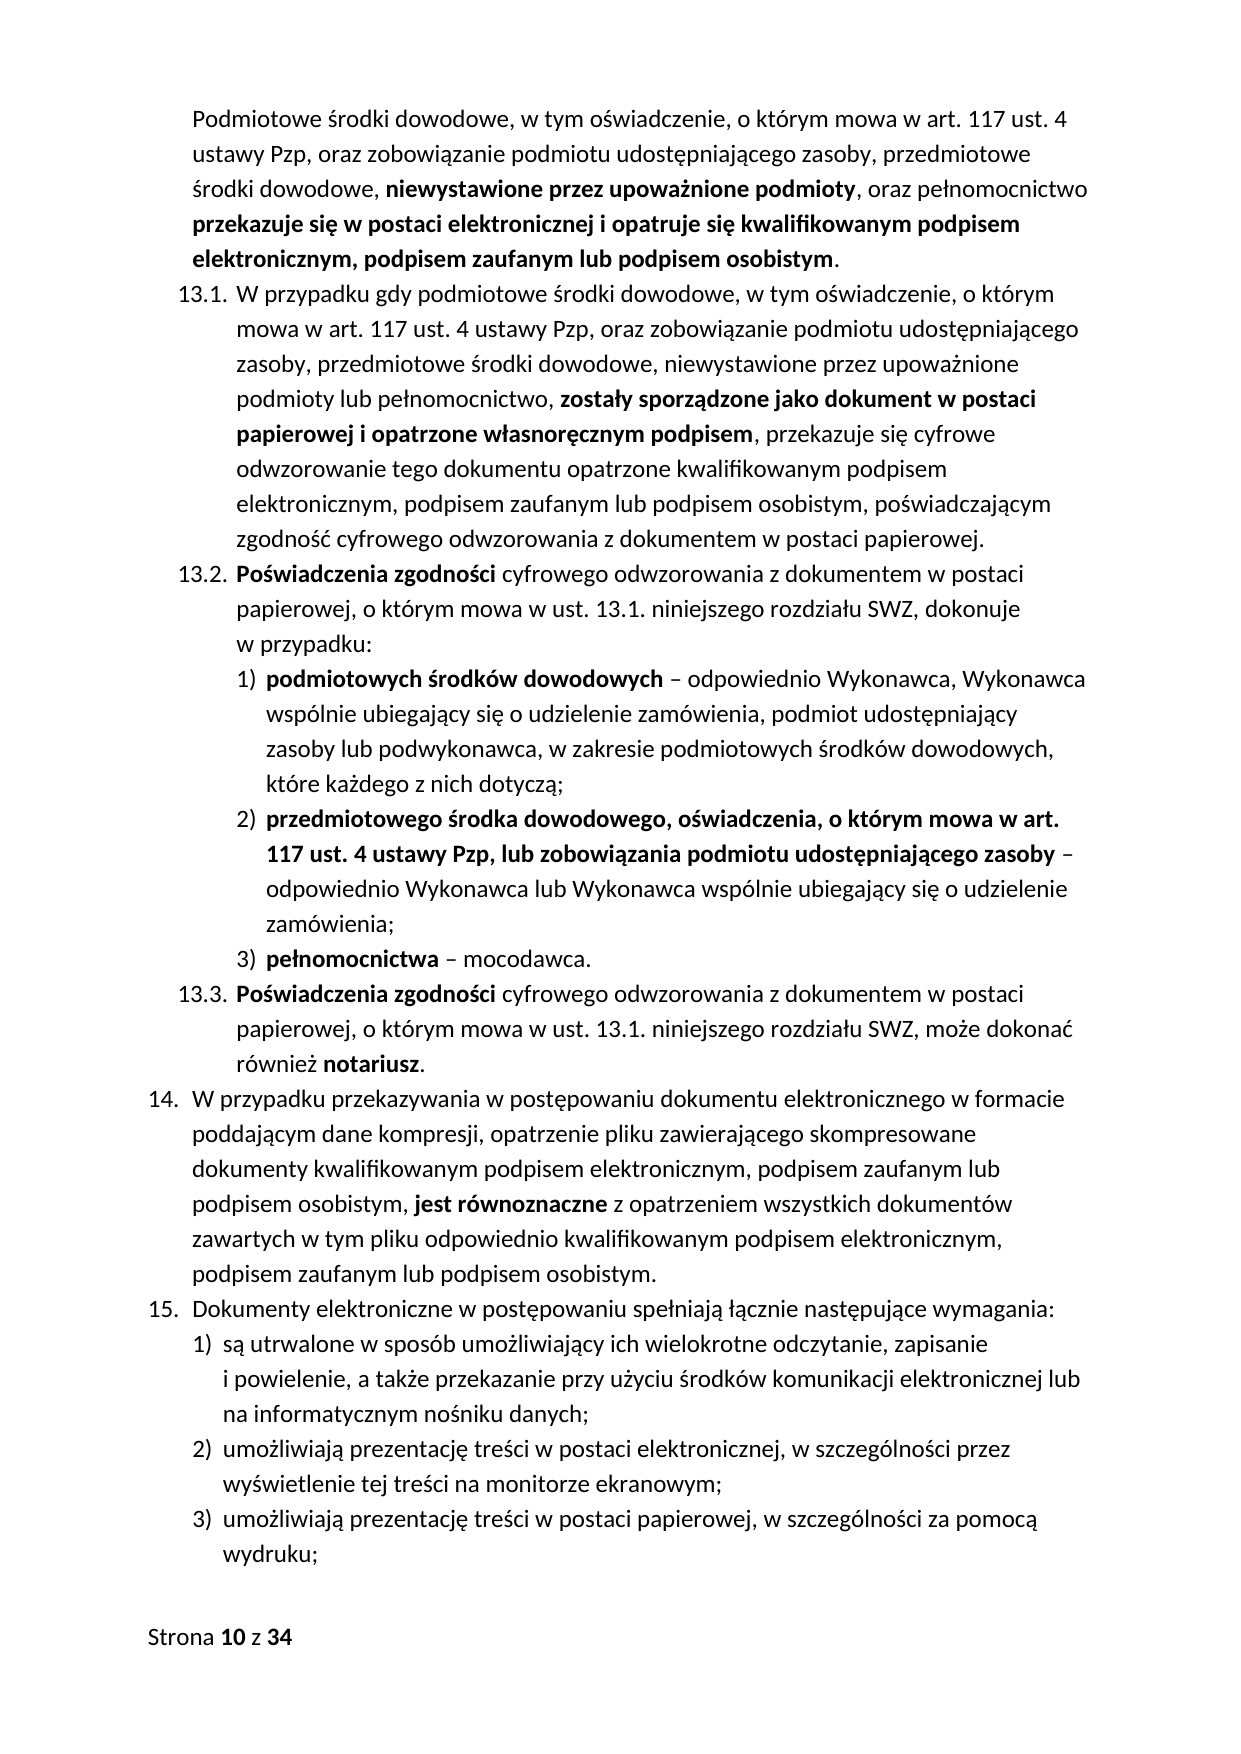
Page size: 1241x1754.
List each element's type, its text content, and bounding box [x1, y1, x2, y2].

list W przypadku przekazywania w postępowaniu dokumentu elektronicznego w formacie poddającym dane kompresji, opatrzenie pliku zawierającego skompresowane dokumenty kwalifikowanym podpisem elektronicznym, podpisem zaufanym lub podpisem osobistym, jest równoznaczne z opatrzeniem wszystkich dokumentów zawartych w tym pliku odpowiednio kwalifikowanym podpisem elektronicznym, podpisem zaufanym lub podpisem osobistym. [148, 1083, 1093, 1289]
list W przypadku gdy podmiotowe środki dowodowe, w tym oświadczenie, o którym mowa w art. 117 ust. 4 ustawy Pzp, oraz zobowiązanie podmiotu udostępniającego zasoby, przedmiotowe środki dowodowe, niewystawione przez upoważnione podmioty lub pełnomocnictwo, zostały sporządzone jako dokument w postaci papierowej i opatrzone własnoręcznym podpisem, przekazuje się cyfrowe odwzorowanie tego dokumentu opatrzone kwalifikowanym podpisem elektronicznym, podpisem zaufanym lub podpisem osobistym, poświadczającym zgodność cyfrowego odwzorowania z dokumentem w postaci papierowej. [177, 278, 1093, 554]
list Dokumenty elektroniczne w postępowaniu spełniają łącznie następujące wymagania: [148, 1293, 1093, 1324]
list umożliwiają prezentację treści w postaci elektronicznej, w szczególności przez wyświetlenie tej treści na monitorze ekranowym; [192, 1433, 1093, 1499]
list przedmiotowego środka dowodowego, oświadczenia, o którym mowa w art. 117 ust. 4 ustawy Pzp, lub zobowiązania podmiotu udostępniającego zasoby – odpowiednio Wykonawca lub Wykonawca wspólnie ubiegający się o udzielenie zamówienia; [236, 803, 1093, 939]
list podmiotowych środków dowodowych – odpowiednio Wykonawca, Wykonawca wspólnie ubiegający się o udzielenie zamówienia, podmiot udostępniający zasoby lub podwykonawca, w zakresie podmiotowych środków dowodowych, które każdego z nich dotyczą; [236, 663, 1093, 799]
list Poświadczenia zgodności cyfrowego odwzorowania z dokumentem w postaci papierowej, o którym mowa w ust. 13.1. niniejszego rozdziału SWZ, dokonuje w przypadku: [177, 558, 1093, 659]
list pełnomocnictwa – mocodawca. [236, 943, 1093, 974]
list umożliwiają prezentację treści w postaci papierowej, w szczególności za pomocą wydruku; [192, 1503, 1093, 1569]
list Poświadczenia zgodności cyfrowego odwzorowania z dokumentem w postaci papierowej, o którym mowa w ust. 13.1. niniejszego rozdziału SWZ, może dokonać również notariusz. [177, 978, 1093, 1079]
list Podmiotowe środki dowodowe, w tym oświadczenie, o którym mowa w art. 117 ust. 4 ustawy Pzp, oraz zobowiązanie podmiotu udostępniającego zasoby, przedmiotowe środki dowodowe, niewystawione przez upoważnione podmioty, oraz pełnomocnictwo przekazuje się w postaci elektronicznej i opatruje się kwalifikowanym podpisem elektronicznym, podpisem zaufanym lub podpisem osobistym. [192, 103, 1093, 274]
list są utrwalone w sposób umożliwiający ich wielokrotne odczytanie, zapisanie i powielenie, a także przekazanie przy użyciu środków komunikacji elektronicznej lub na informatycznym nośniku danych; [192, 1328, 1093, 1429]
